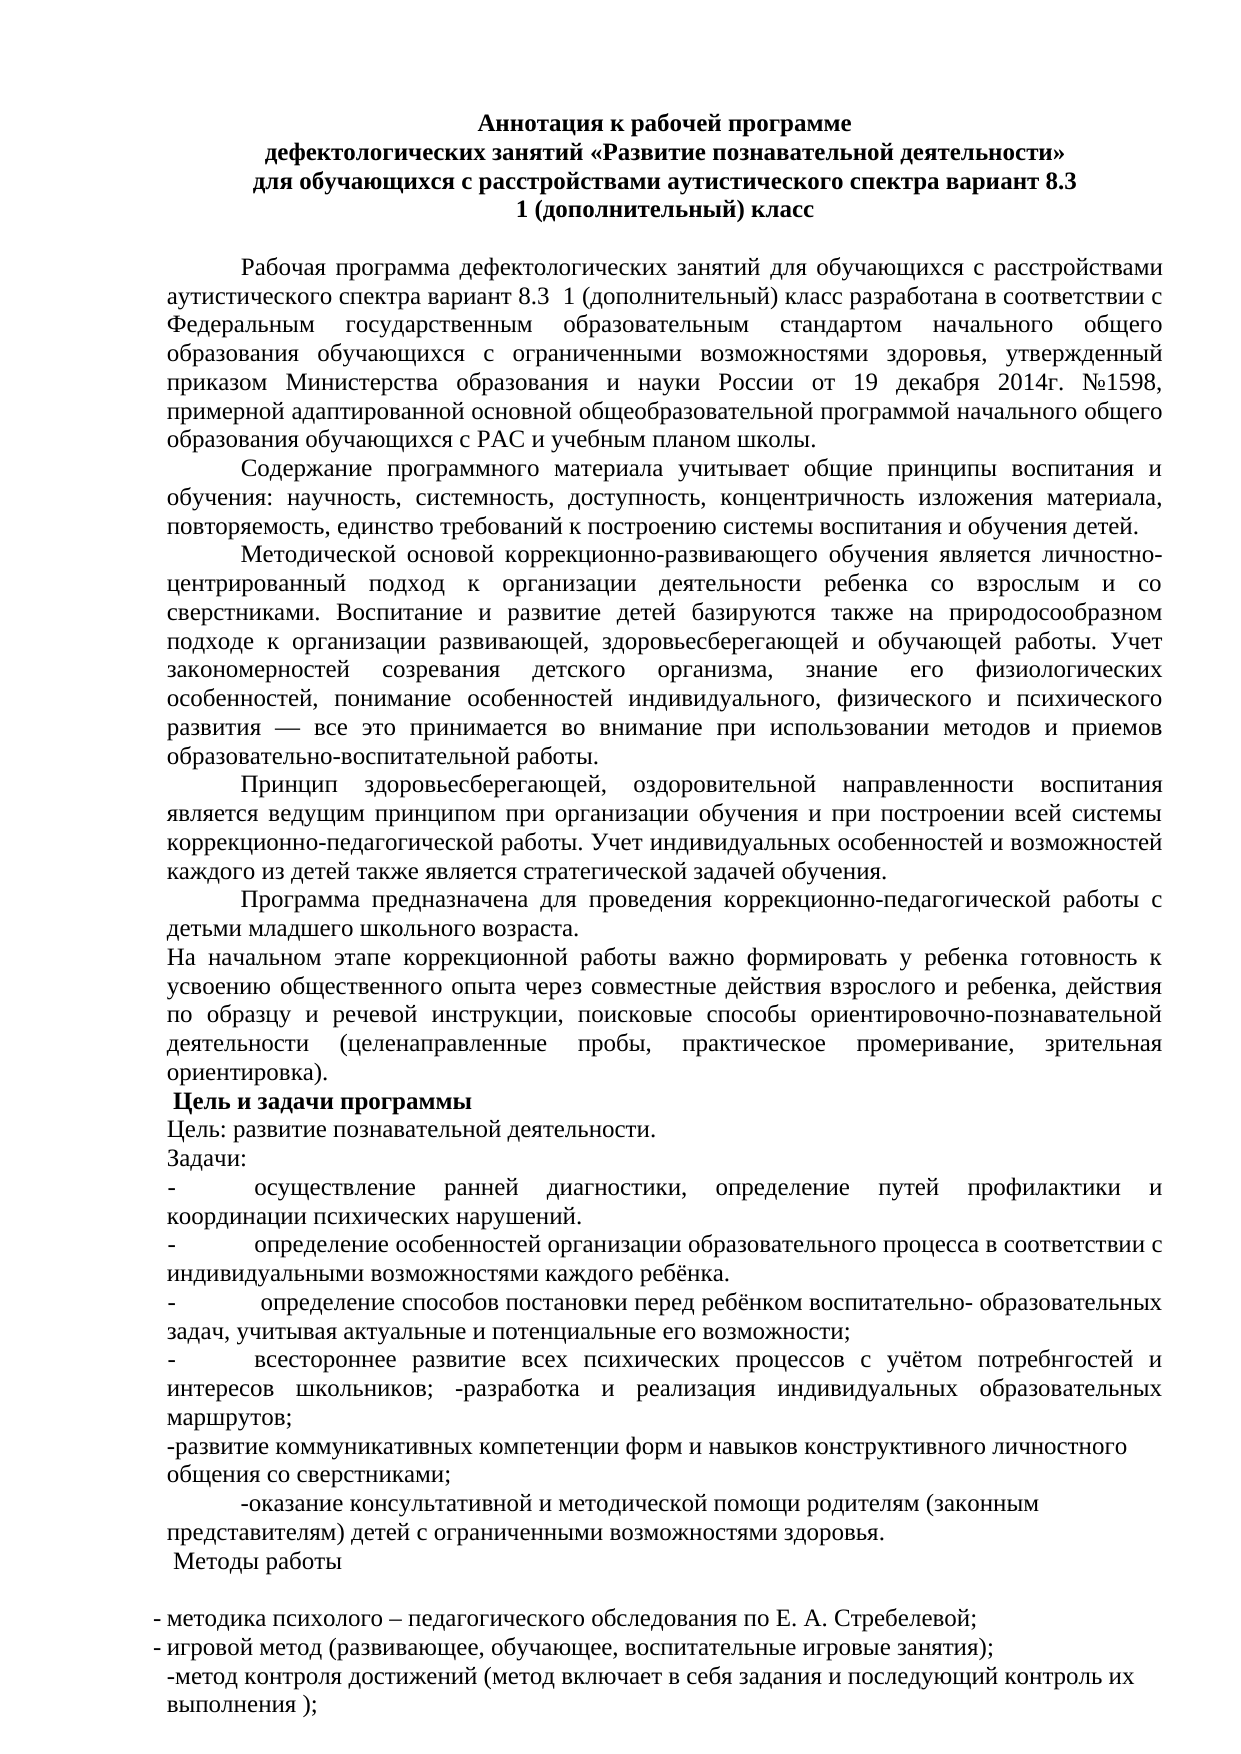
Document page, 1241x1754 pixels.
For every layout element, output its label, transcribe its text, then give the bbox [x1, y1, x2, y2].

text -метод контроля достижений (метод включает в себя задания и последующий контроль их выполнения ); [167, 1661, 1163, 1718]
text для обучающихся с расстройствами аутистического спектра вариант 8.3 [167, 166, 1163, 194]
text Принцип здоровьесберегающей, оздоровительной направленности воспитания является ведущим принципом при организации обучения и при построении всей системы коррекционно-педагогической работы. Учет индивидуальных особенностей и возможностей каждого из детей также является стратегической задачей обучения. [167, 769, 1163, 884]
text 1 (дополнительный) класс [167, 194, 1163, 223]
text Цель и задачи программы [167, 1086, 1163, 1114]
text дефектологических занятий «Развитие познавательной деятельности» [167, 137, 1163, 166]
list всестороннее развитие всех психических процессов с учётом потребнгостей и интересов школьников; -разработка и реализация индивидуальных образовательных маршрутов; [167, 1344, 1163, 1431]
text Задачи: [167, 1143, 1163, 1172]
text -оказание консультативной и методической помощи родителям (законным представителям) детей с ограниченными возможностями здоровья. [167, 1488, 1163, 1546]
text Рабочая программа дефектологических занятий для обучающихся с расстройствами аутистического спектра вариант 8.3 1 (дополнительный) класс разработана в соответствии с Федеральным государственным образовательным стандартом начального общего образования обучающихся с ограниченными возможностями здоровья, утвержденный приказом Министерства образования и науки России от 19 декабря 2014г. №1598, примерной адаптированной основной общеобразовательной программой начального общего образования обучающихся с РАС и учебным планом школы. [167, 252, 1163, 453]
list методика психолого – педагогического обследования по Е. А. Стребелевой; [153, 1603, 1163, 1632]
text Методы работы [167, 1546, 1163, 1574]
text общения со сверстниками; [167, 1459, 1163, 1488]
text На начальном этапе коррекционной работы важно формировать у ребенка готовность к усвоению общественного опыта через совместные действия взрослого и ребенка, действия по образцу и речевой инструкции, поисковые способы ориентировочно-познавательной деятельности (целенаправленные пробы, практическое промеривание, зрительная ориентировка). [167, 942, 1163, 1086]
list определение способов постановки перед ребёнком воспитательно- образовательных задач, учитывая актуальные и потенциальные его возможности; [167, 1287, 1163, 1344]
list определение особенностей организации образовательного процесса в соответствии с индивидуальными возможностями каждого ребёнка. [167, 1229, 1163, 1287]
text Методической основой коррекционно-развивающего обучения является личностно-центрированный подход к организации деятельности ребенка со взрослым и со сверстниками. Воспитание и развитие детей базируются также на природосообразном подходе к организации развивающей, здоровьесберегающей и обучающей работы. Учет закономерностей созревания детского организма, знание его физиологических особенностей, понимание особенностей индивидуального, физического и психического развития — все это принимается во внимание при использовании методов и приемов образовательно-воспитательной работы. [167, 539, 1163, 769]
text Программа предназначена для проведения коррекционно-педагогической работы с детьми младшего школьного возраста. [167, 884, 1163, 942]
text Аннотация к рабочей программе [367, 108, 962, 137]
text Содержание программного материала учитывает общие принципы воспитания и обучения: научность, системность, доступность, концентричность изложения материала, повторяемость, единство требований к построению системы воспитания и обучения детей. [167, 453, 1163, 539]
text -развитие коммуникативных компетенции форм и навыков конструктивного личностного [167, 1431, 1163, 1459]
list игровой метод (развивающее, обучающее, воспитательные игровые занятия); [153, 1632, 1163, 1661]
list осуществление ранней диагностики, определение путей профилактики и координации психических нарушений. [167, 1172, 1163, 1229]
text Цель: развитие познавательной деятельности. [167, 1114, 1163, 1143]
